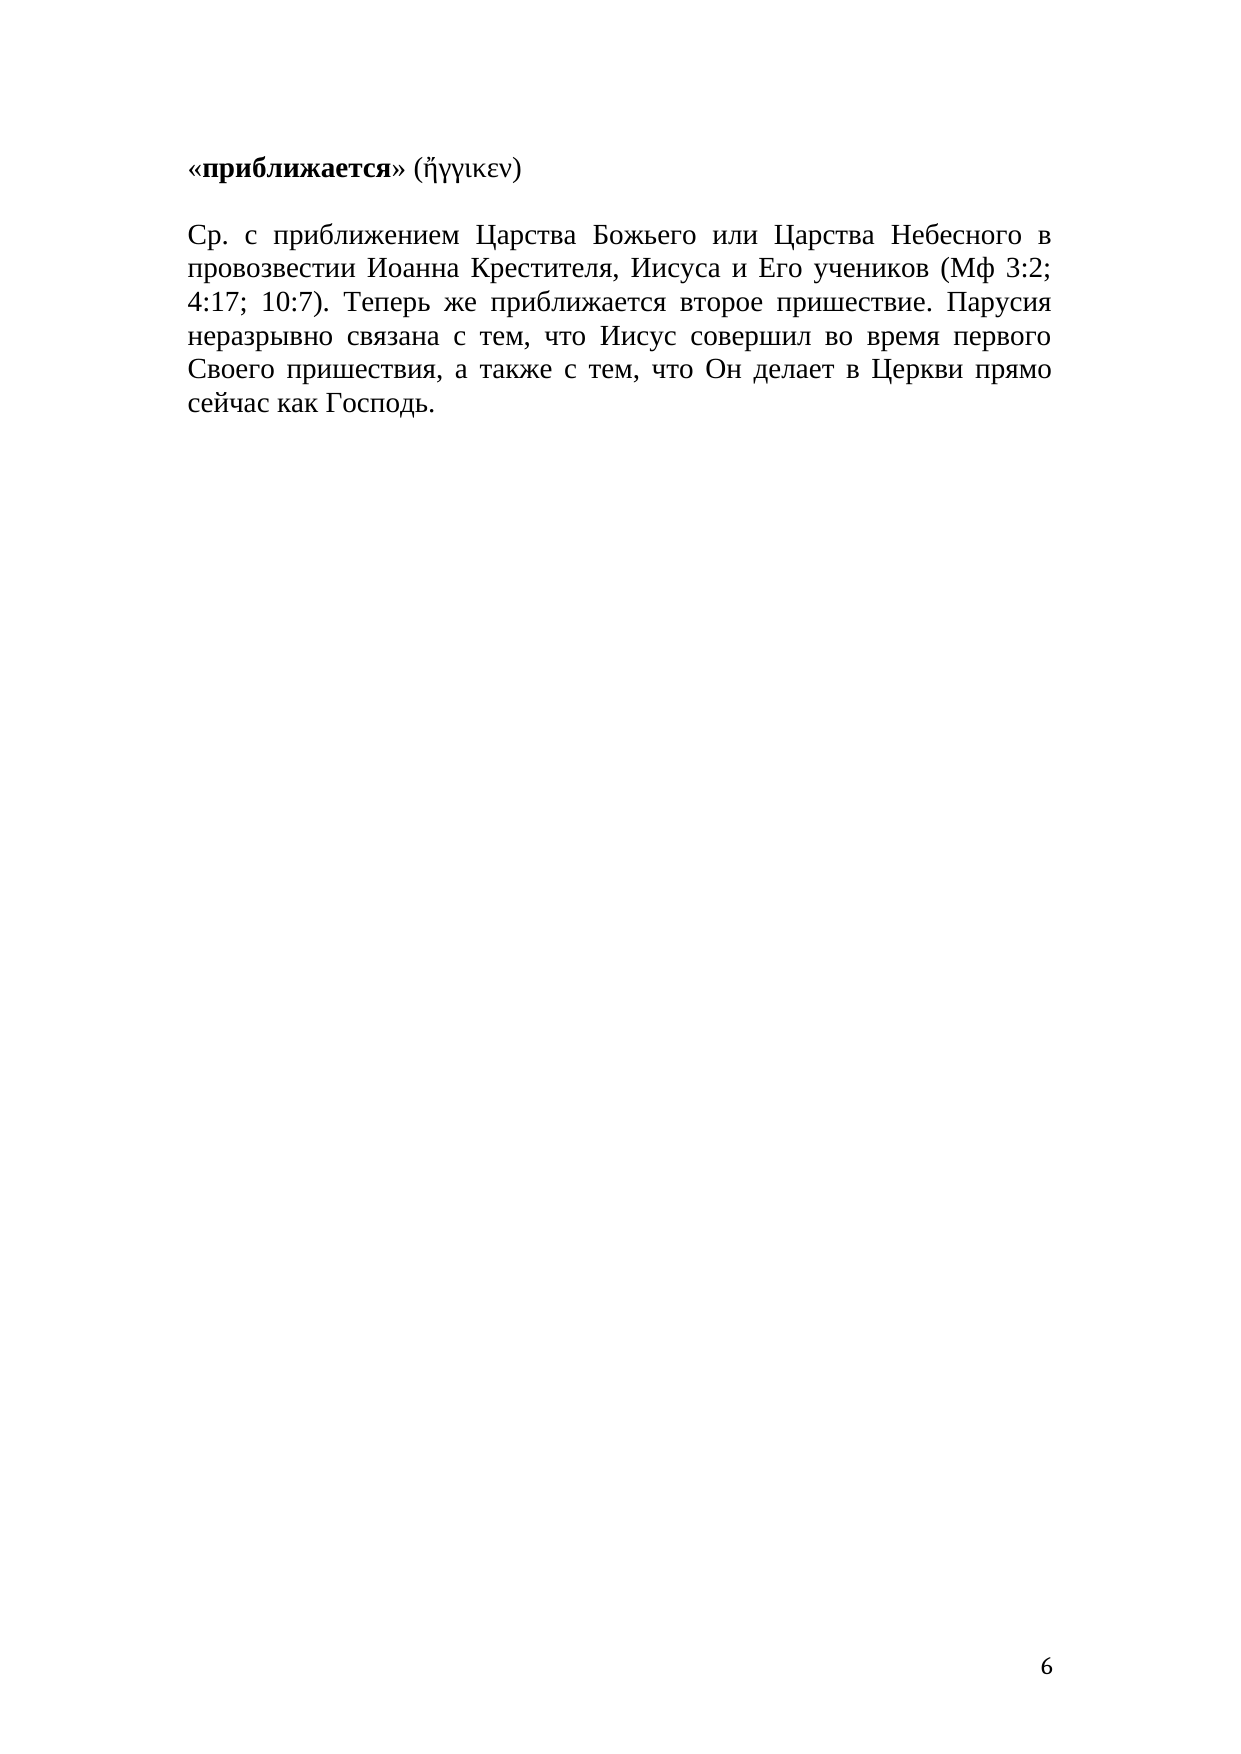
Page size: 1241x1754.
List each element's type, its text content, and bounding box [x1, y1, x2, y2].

text «приближается» (ἤγγικεν) [187, 150, 1053, 183]
text Ср. с приближением Царства Божьего или Царства Небесного в провозвестии Иоанна Крестителя, Иисуса и Его учеников (Мф 3:2; 4:17; 10:7). Теперь же приближается второе пришествие. Парусия неразрывно связана с тем, что Иисус совершил во время первого Своего пришествия, а также с тем, что Он делает в Церкви прямо сейчас как Господь. [187, 217, 1053, 418]
